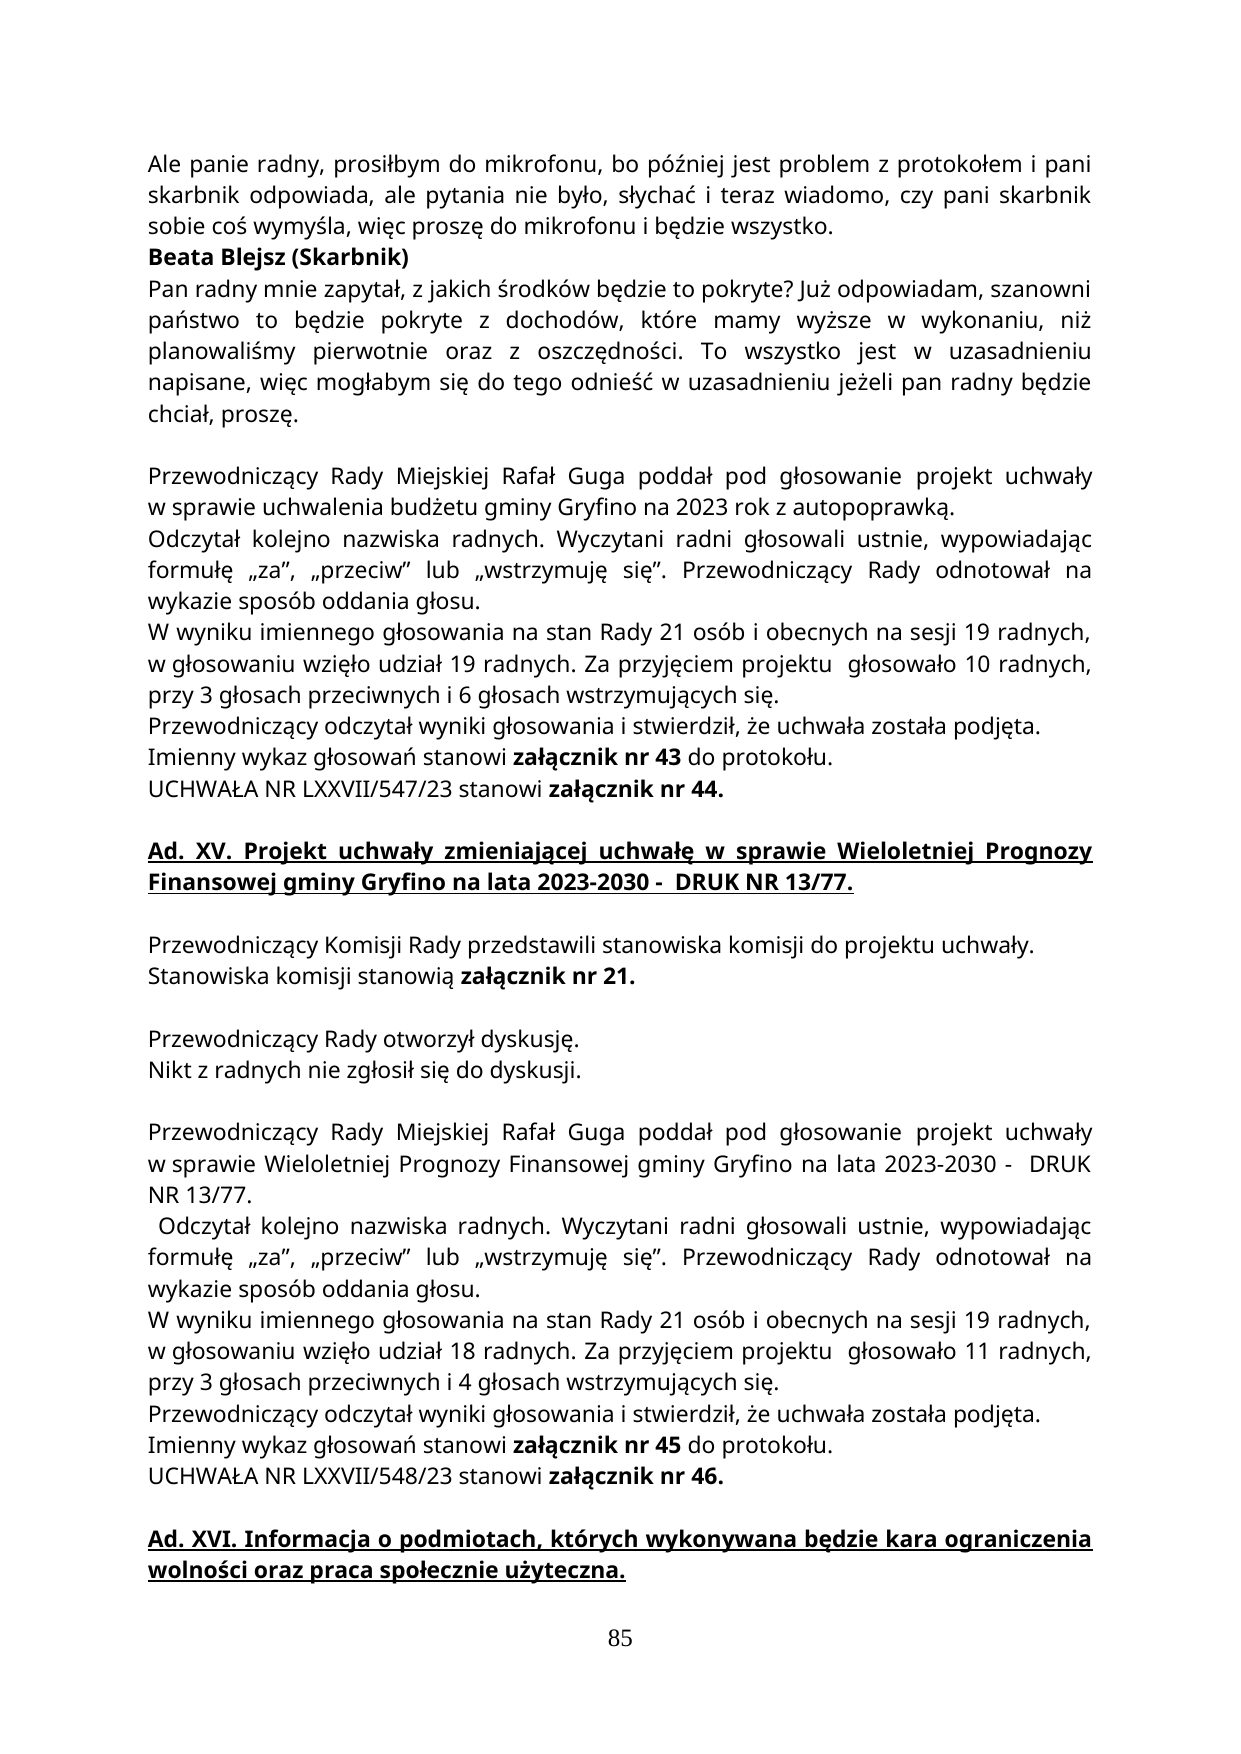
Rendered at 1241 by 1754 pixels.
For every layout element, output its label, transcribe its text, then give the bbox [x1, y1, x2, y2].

text W wyniku imiennego głosowania na stan Rady 21 osób i obecnych na sesji 19 radnych, w głosowaniu wzięło udział 19 radnych. Za przyjęciem projektu głosowało 10 radnych, przy 3 głosach przeciwnych i 6 głosach wstrzymujących się. [148, 616, 1093, 710]
text Przewodniczący odczytał wyniki głosowania i stwierdził, że uchwała została podjęta. [148, 710, 1093, 741]
text Imienny wykaz głosowań stanowi załącznik nr 45 do protokołu. [148, 1429, 1093, 1460]
text Stanowiska komisji stanowią załącznik nr 21. [148, 960, 1093, 991]
text Imienny wykaz głosowań stanowi załącznik nr 43 do protokołu. [148, 741, 1093, 773]
text UCHWAŁA NR LXXVII/547/23 stanowi załącznik nr 44. [148, 773, 1093, 804]
text Przewodniczący odczytał wyniki głosowania i stwierdził, że uchwała została podjęta. [148, 1398, 1093, 1429]
text Przewodniczący Rady otworzył dyskusję. [148, 1023, 1093, 1054]
text Ad. XV. Projekt uchwały zmieniającej uchwałę w sprawie Wieloletniej Prognozy Finansowej gminy Gryfino na lata 2023-2030 - DRUK NR 13/77. [148, 835, 1093, 861]
text Ad. XVI. Informacja o podmiotach, których wykonywana będzie kara ograniczenia wolności oraz praca społecznie użyteczna. [148, 1523, 1093, 1549]
text W wyniku imiennego głosowania na stan Rady 21 osób i obecnych na sesji 19 radnych, w głosowaniu wzięło udział 18 radnych. Za przyjęciem projektu głosowało 11 radnych, przy 3 głosach przeciwnych i 4 głosach wstrzymujących się. [148, 1304, 1093, 1398]
text UCHWAŁA NR LXXVII/548/23 stanowi załącznik nr 46. [148, 1460, 1093, 1491]
text Ad. XVI. Informacja o podmiotach, których wykonywana będzie kara ograniczenia wolności oraz praca społecznie użyteczna. [148, 1551, 1093, 1585]
text Przewodniczący Rady Miejskiej Rafał Guga poddał pod głosowanie projekt uchwały w sprawie uchwalenia budżetu gminy Gryfino na 2023 rok z autopoprawką. [148, 460, 1093, 523]
text Odczytał kolejno nazwiska radnych. Wyczytani radni głosowali ustnie, wypowiadając formułę „za”, „przeciw” lub „wstrzymuję się”. Przewodniczący Rady odnotował na wykazie sposób oddania głosu. [148, 1210, 1093, 1304]
text Pan radny mnie zapytał, z jakich środków będzie to pokryte? Już odpowiadam, szanowni państwo to będzie pokryte z dochodów, które mamy wyższe w wykonaniu, niż planowaliśmy pierwotnie oraz z oszczędności. To wszystko jest w uzasadnieniu napisane, więc mogłabym się do tego odnieść w uzasadnieniu jeżeli pan radny będzie chciał, proszę. [148, 273, 1093, 429]
text Odczytał kolejno nazwiska radnych. Wyczytani radni głosowali ustnie, wypowiadając formułę „za”, „przeciw” lub „wstrzymuję się”. Przewodniczący Rady odnotował na wykazie sposób oddania głosu. [148, 523, 1093, 616]
text Przewodniczący Rady Miejskiej Rafał Guga poddał pod głosowanie projekt uchwały w sprawie Wieloletniej Prognozy Finansowej gminy Gryfino na lata 2023-2030 - DRUK NR 13/77. [148, 1116, 1093, 1210]
text Beata Blejsz (Skarbnik) [148, 241, 1093, 273]
text Ale panie radny, prosiłbym do mikrofonu, bo później jest problem z protokołem i pani skarbnik odpowiada, ale pytania nie było, słychać i teraz wiadomo, czy pani skarbnik sobie coś wymyśla, więc proszę do mikrofonu i będzie wszystko. [148, 148, 1093, 241]
text Nikt z radnych nie zgłosił się do dyskusji. [148, 1054, 1093, 1085]
text Ad. XV. Projekt uchwały zmieniającej uchwałę w sprawie Wieloletniej Prognozy Finansowej gminy Gryfino na lata 2023-2030 - DRUK NR 13/77. [148, 863, 1093, 898]
text Przewodniczący Komisji Rady przedstawili stanowiska komisji do projektu uchwały. [148, 929, 1093, 960]
